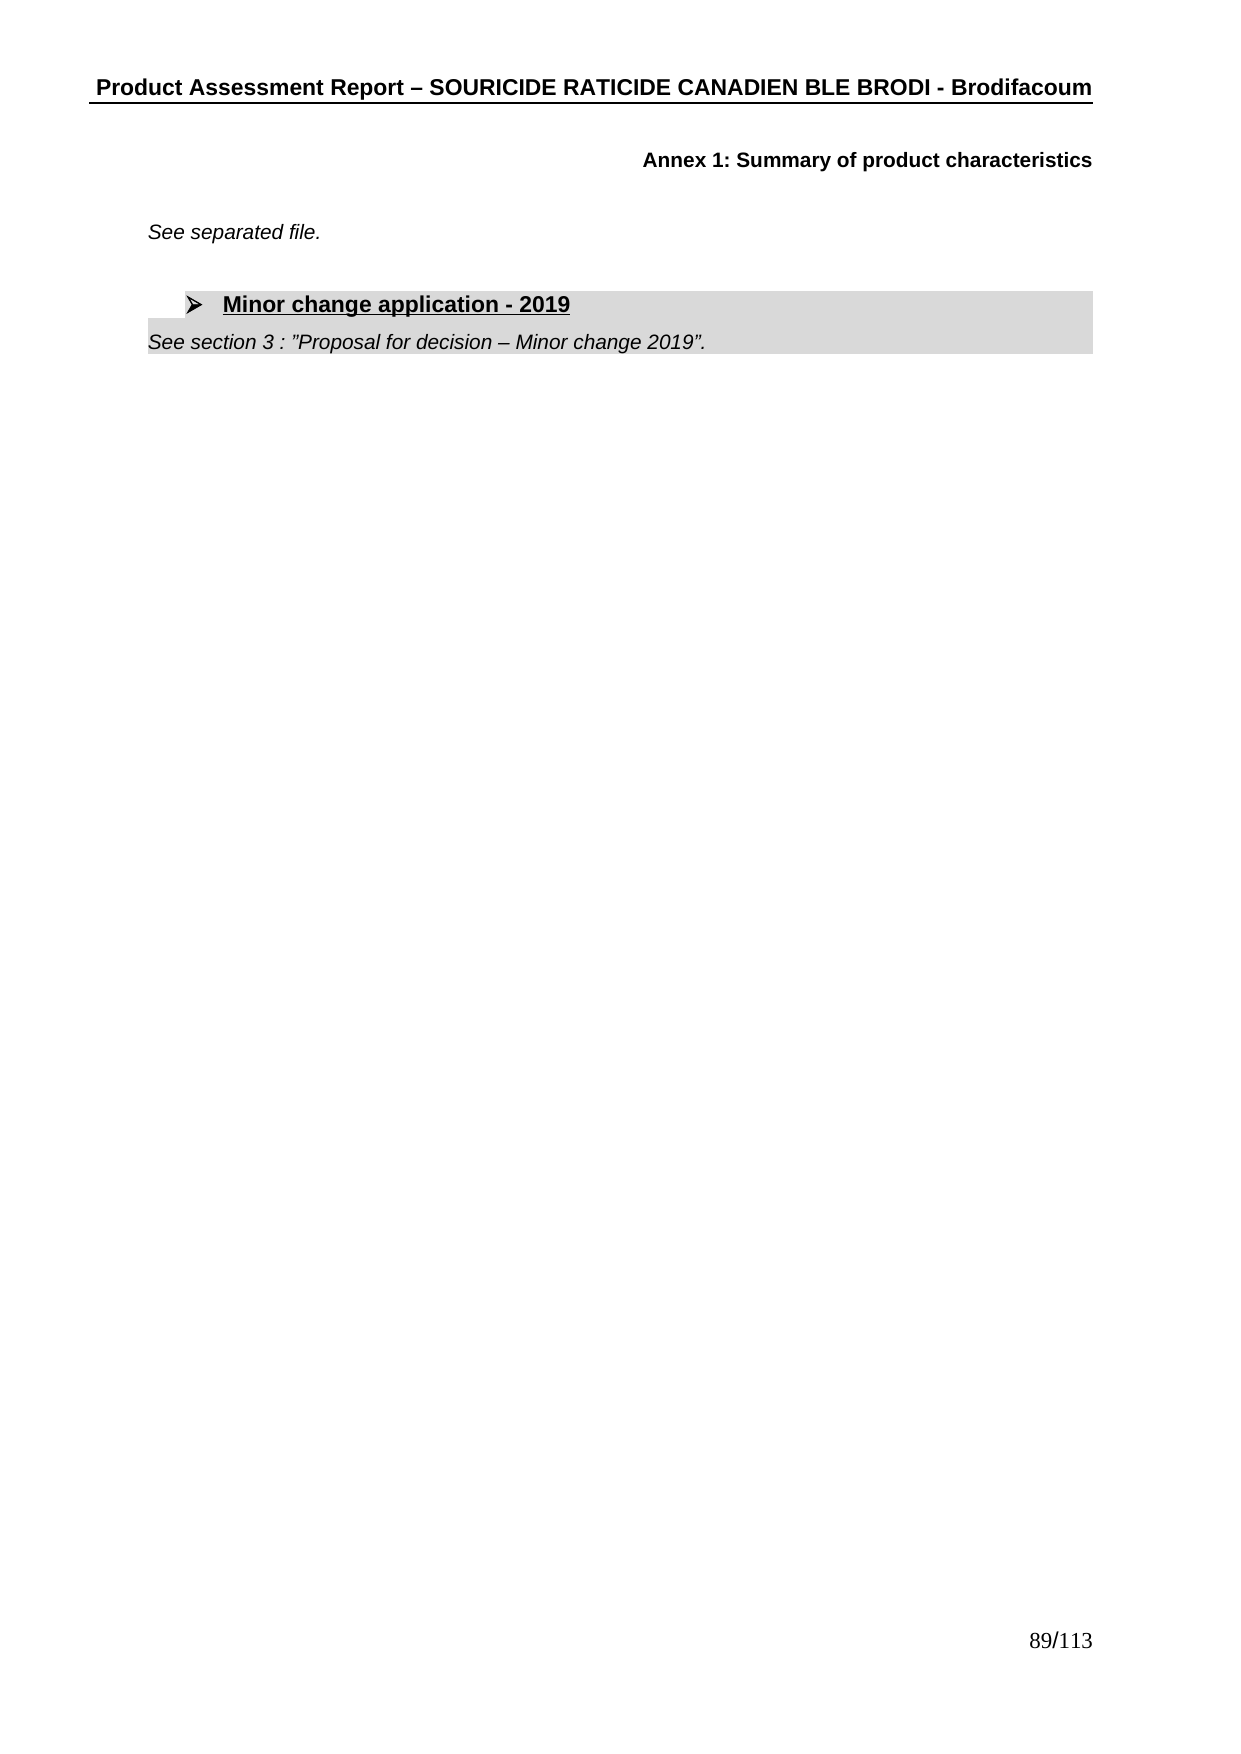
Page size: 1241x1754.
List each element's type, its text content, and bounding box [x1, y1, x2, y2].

list Minor change application - 2019 [185, 291, 1093, 318]
text See separated file. [148, 219, 1093, 243]
subtitle Annex 1: Summary of product characteristics [148, 148, 1093, 172]
text See section 3 : ”Proposal for decision – Minor change 2019”. [148, 330, 1093, 354]
